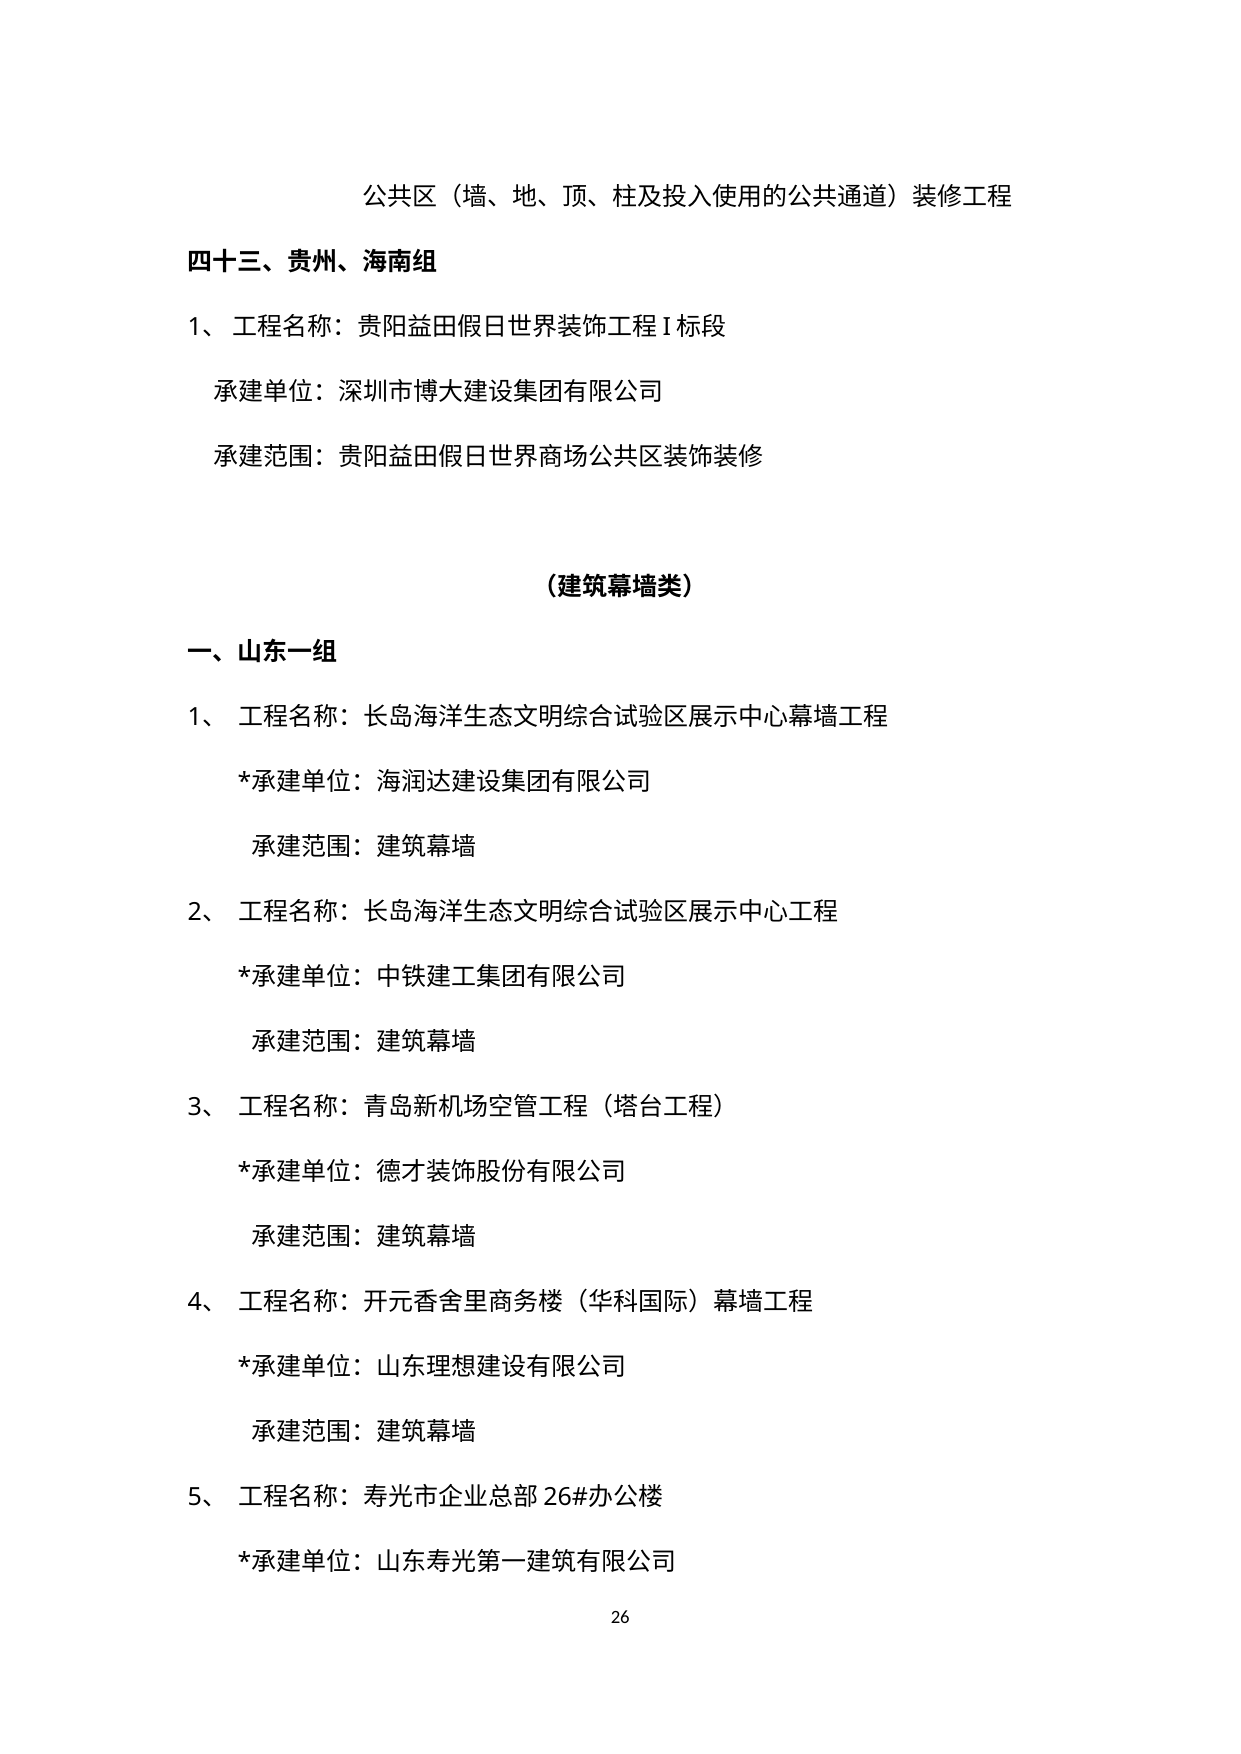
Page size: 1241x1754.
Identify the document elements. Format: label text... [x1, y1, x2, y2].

text （建筑幕墙类） [187, 552, 1053, 617]
text 4、 工程名称：开元香舍里商务楼（华科国际）幕墙工程 [187, 1267, 1053, 1332]
text 1、 工程名称：长岛海洋生态文明综合试验区展示中心幕墙工程 [187, 682, 1053, 747]
text 5、 工程名称：寿光市企业总部26#办公楼 [187, 1462, 1053, 1527]
text *承建单位：海润达建设集团有限公司 [187, 747, 1053, 812]
text 2、 工程名称：长岛海洋生态文明综合试验区展示中心工程 [187, 877, 1053, 942]
text 承建范围：建筑幕墙 [177, 1007, 1053, 1072]
text *承建单位：山东寿光第一建筑有限公司 [187, 1527, 1053, 1592]
text 3、 工程名称：青岛新机场空管工程（塔台工程） [187, 1072, 1053, 1137]
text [237, 162, 1053, 227]
text 四十三、贵州、海南组 [187, 227, 1053, 292]
text *承建单位：中铁建工集团有限公司 [187, 942, 1053, 1007]
text 承建范围：贵阳益田假日世界商场公共区装饰装修 [187, 422, 1053, 487]
text 一、山东一组 [187, 617, 1053, 682]
text 承建单位：深圳市博大建设集团有限公司 [187, 357, 1053, 422]
list 工程名称：贵阳益田假日世界装饰工程I标段 [187, 292, 1053, 357]
text 承建范围：建筑幕墙 [177, 1202, 1053, 1267]
text 承建范围：建筑幕墙 [177, 812, 1053, 877]
text *承建单位：德才装饰股份有限公司 [187, 1137, 1053, 1202]
text *承建单位：山东理想建设有限公司 [187, 1332, 1053, 1397]
text 承建范围：建筑幕墙 [177, 1397, 1053, 1462]
